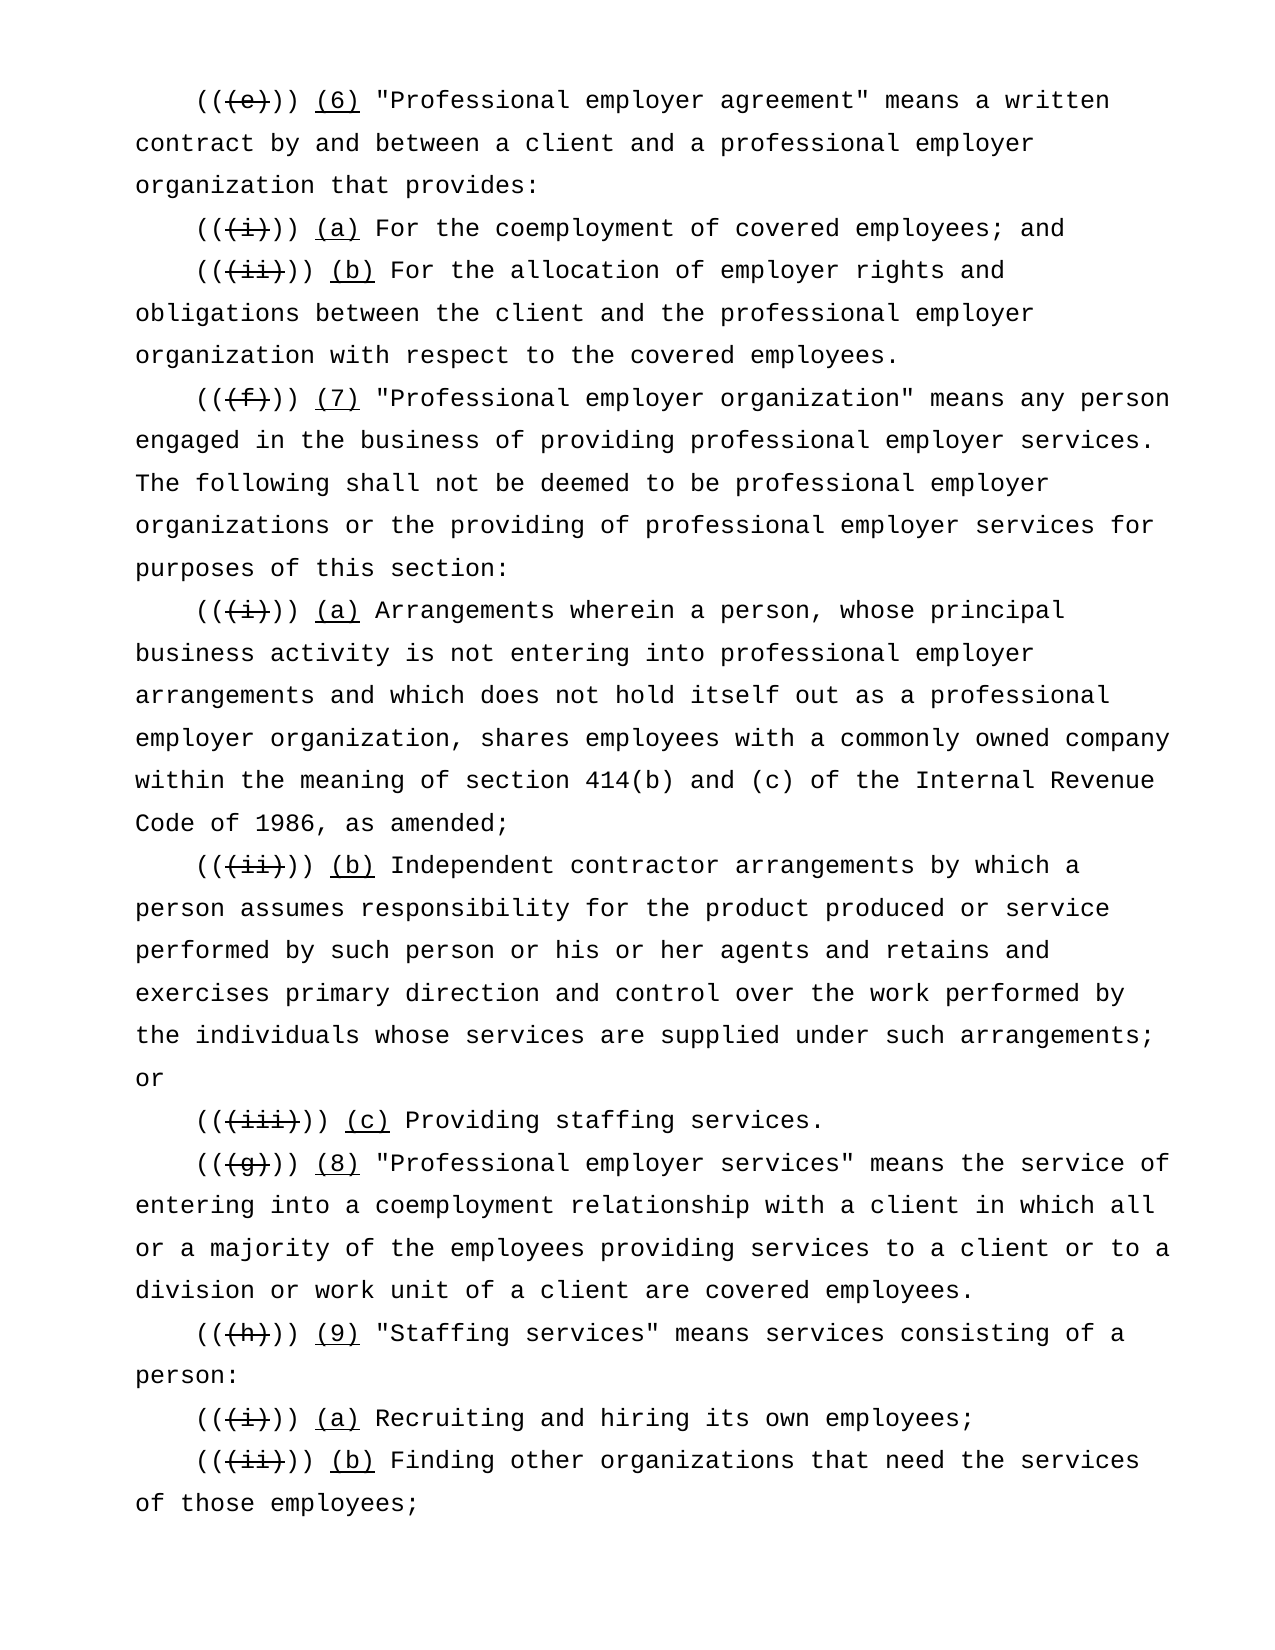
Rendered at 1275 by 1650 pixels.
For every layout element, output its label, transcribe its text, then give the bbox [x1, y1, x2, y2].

text (((g))) (8) "Professional employer services" means the service of entering into a coemployment relationship with a client in which all or a majority of the employees providing services to a client or to a division or work unit of a client are covered employees. [135, 1137, 1170, 1307]
text (((e))) (6) "Professional employer agreement" means a written contract by and between a client and a professional employer organization that provides: [135, 75, 1170, 202]
text (((f))) (7) "Professional employer organization" means any person engaged in the business of providing professional employer services. The following shall not be deemed to be professional employer organizations or the providing of professional employer services for purposes of this section: [135, 372, 1170, 585]
text (((ii))) (b) Independent contractor arrangements by which a person assumes responsibility for the product produced or service performed by such person or his or her agents and retains and exercises primary direction and control over the work performed by the individuals whose services are supplied under such arrangements; or [135, 840, 1170, 1095]
text (((iii))) (c) Providing staffing services. [135, 1095, 1170, 1137]
text (((h))) (9) "Staffing services" means services consisting of a person: [135, 1307, 1170, 1392]
text (((ii))) (b) For the allocation of employer rights and obligations between the client and the professional employer organization with respect to the covered employees. [135, 245, 1170, 372]
text (((i))) (a) Recruiting and hiring its own employees; [135, 1392, 1170, 1435]
text (((i))) (a) For the coemployment of covered employees; and [135, 202, 1170, 245]
text (((i))) (a) Arrangements wherein a person, whose principal business activity is not entering into professional employer arrangements and which does not hold itself out as a professional employer organization, shares employees with a commonly owned company within the meaning of section 414(b) and (c) of the Internal Revenue Code of 1986, as amended; [135, 585, 1170, 840]
text (((ii))) (b) Finding other organizations that need the services of those employees; [135, 1435, 1170, 1520]
